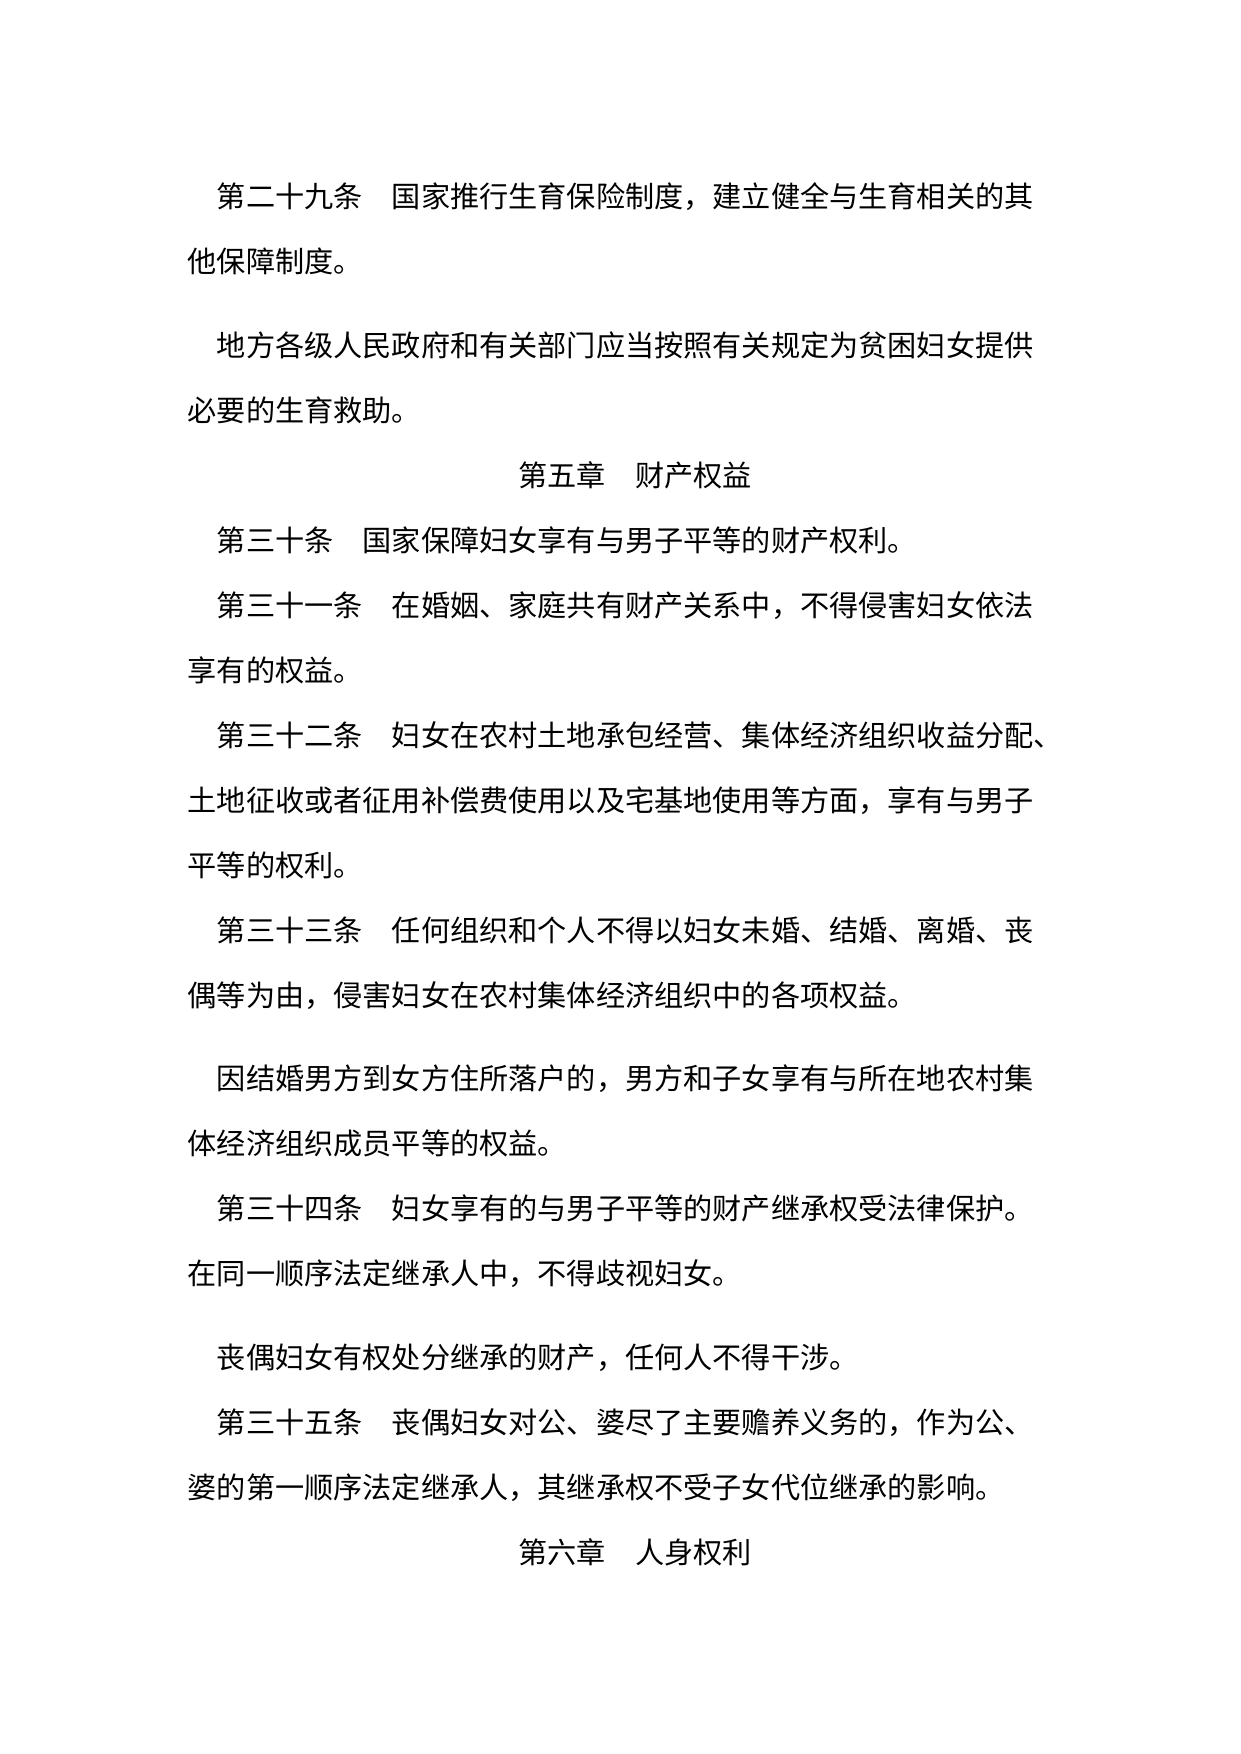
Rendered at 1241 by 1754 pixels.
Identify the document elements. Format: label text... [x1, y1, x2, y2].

text 第三十四条 妇女享有的与男子平等的财产继承权受法律保护。在同一顺序法定继承人中，不得歧视妇女。 [187, 1174, 1053, 1304]
text 第三十条 国家保障妇女享有与男子平等的财产权利。 [187, 506, 1053, 571]
text 第三十一条 在婚姻、家庭共有财产关系中，不得侵害妇女依法享有的权益。 [187, 571, 1053, 701]
text 第六章 人身权利 [187, 1518, 1053, 1583]
text 第三十三条 任何组织和个人不得以妇女未婚、结婚、离婚、丧偶等为由，侵害妇女在农村集体经济组织中的各项权益。 [187, 896, 1053, 1026]
text 因结婚男方到女方住所落户的，男方和子女享有与所在地农村集体经济组织成员平等的权益。 [187, 1044, 1053, 1174]
text 地方各级人民政府和有关部门应当按照有关规定为贫困妇女提供必要的生育救助。 [187, 311, 1053, 441]
text 第三十二条 妇女在农村土地承包经营、集体经济组织收益分配、土地征收或者征用补偿费使用以及宅基地使用等方面，享有与男子平等的权利。 [187, 701, 1053, 896]
text 第三十五条 丧偶妇女对公、婆尽了主要赡养义务的，作为公、婆的第一顺序法定继承人，其继承权不受子女代位继承的影响。 [187, 1388, 1053, 1518]
text 第五章 财产权益 [187, 441, 1053, 506]
text 丧偶妇女有权处分继承的财产，任何人不得干涉。 [187, 1323, 1053, 1388]
text 第二十九条 国家推行生育保险制度，建立健全与生育相关的其他保障制度。 [187, 162, 1053, 292]
